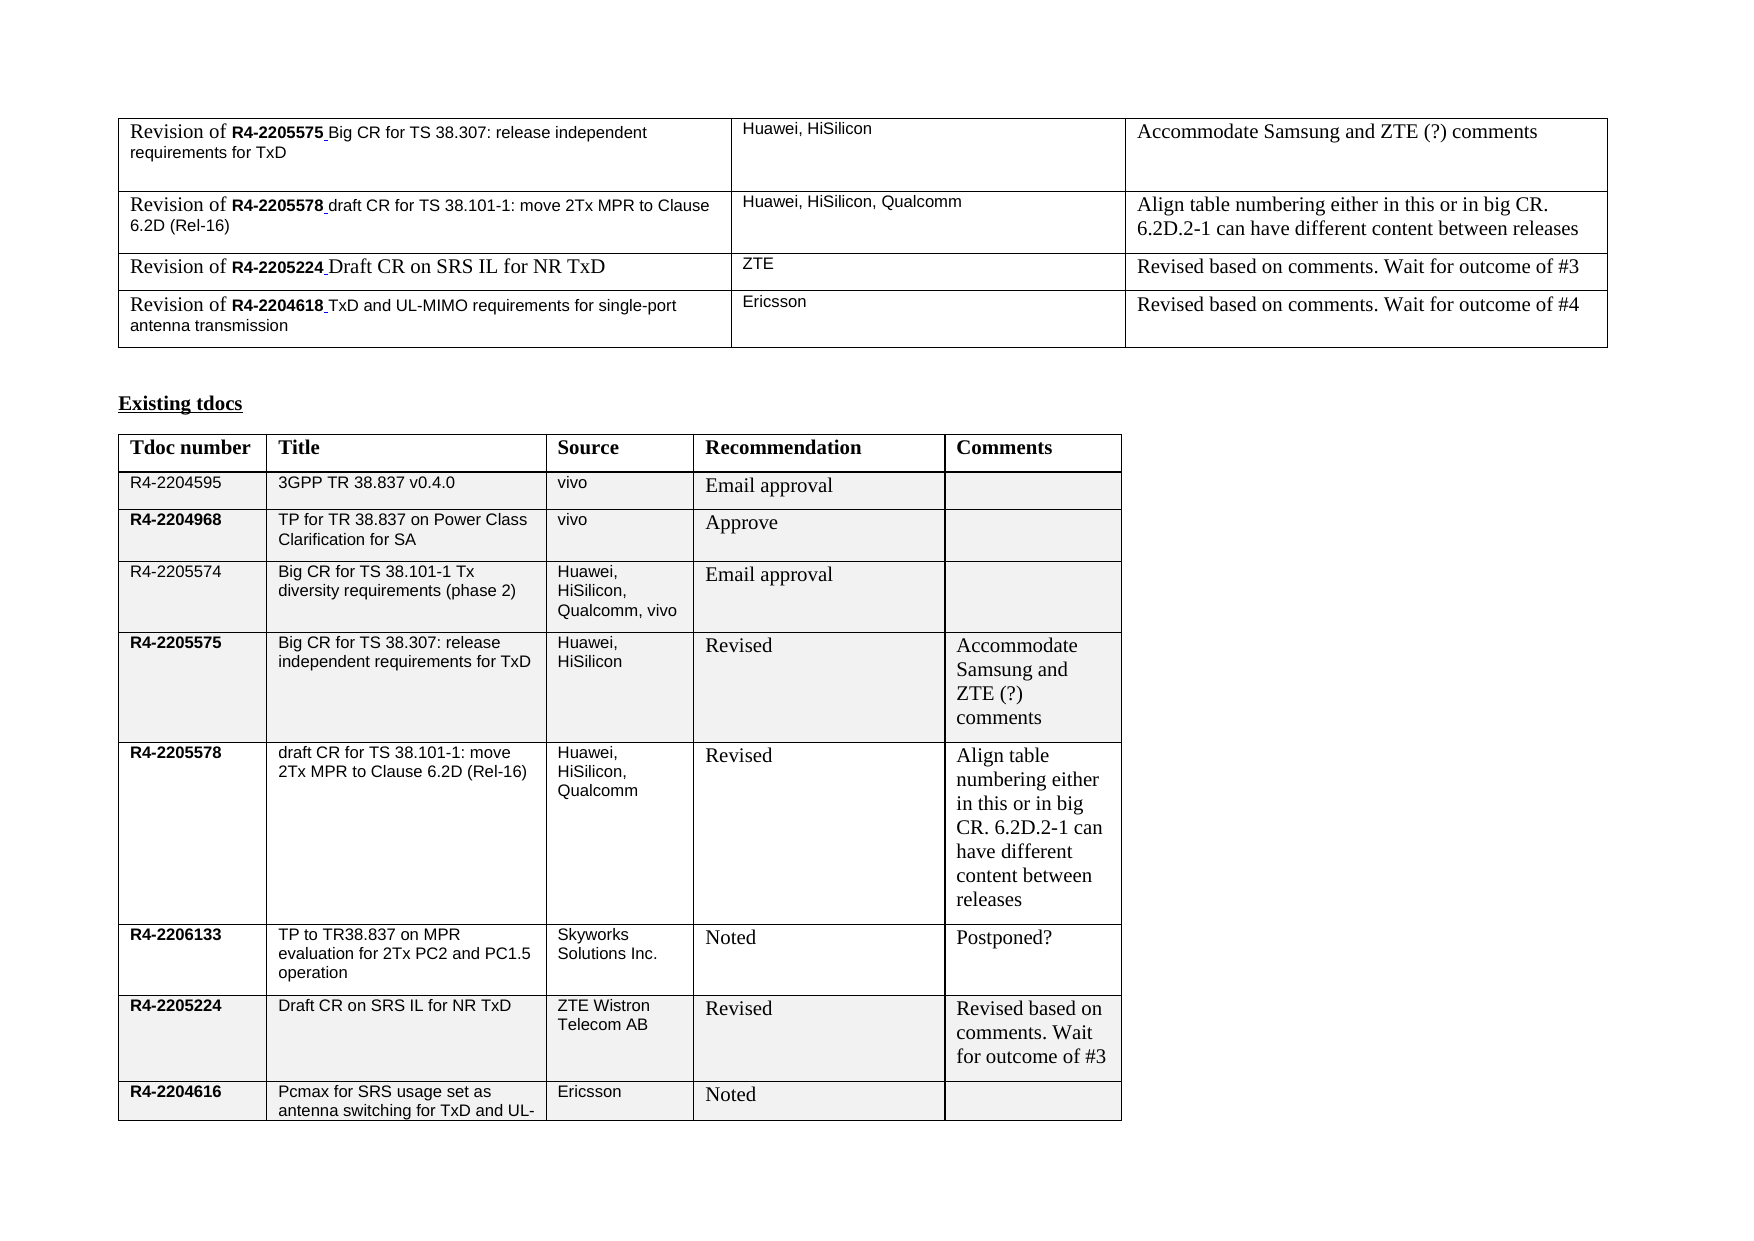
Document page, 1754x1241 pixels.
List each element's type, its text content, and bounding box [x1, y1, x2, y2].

table_cell Revised based on comments. Wait for outcome of #3 [946, 996, 1121, 1081]
table_cell Huawei, HiSilicon, Qualcomm [732, 192, 1125, 253]
table_header Comments [946, 435, 1121, 471]
table_cell Huawei, HiSilicon, Qualcomm [547, 743, 693, 924]
table_cell R4-2204968 [119, 510, 266, 561]
table_cell ZTE Wistron Telecom AB [547, 996, 693, 1081]
text Existing tdocs [118, 391, 1606, 415]
table_header Recommendation [694, 435, 944, 471]
table_cell Revision of R4-2205575 Big CR for TS 38.307: release independent requirements for TxD [119, 119, 731, 191]
table_cell Ericsson [547, 1082, 693, 1120]
table_cell vivo [547, 473, 693, 509]
table_cell [946, 1082, 1121, 1120]
table_cell draft CR for TS 38.101-1: move 2Tx MPR to Clause 6.2D (Rel-16) [267, 743, 546, 924]
table_cell Revised [694, 996, 944, 1081]
table_cell Huawei, HiSilicon, Qualcomm, vivo [547, 562, 693, 632]
table_cell Big CR for TS 38.101-1 Tx diversity requirements (phase 2) [267, 562, 546, 632]
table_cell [267, 1082, 546, 1120]
table_cell [946, 562, 1121, 632]
table_cell Ericsson [732, 291, 1125, 347]
table_cell Noted [694, 1082, 944, 1120]
table_cell Email approval [694, 562, 944, 632]
table_cell Revision of R4-2205578 draft CR for TS 38.101-1: move 2Tx MPR to Clause 6.2D (Rel-16) [119, 192, 731, 253]
table_cell vivo [547, 510, 693, 561]
table_cell Email approval [694, 473, 944, 509]
table_cell R4-2204616 [119, 1082, 266, 1120]
table_cell [946, 473, 1121, 509]
table_cell Accommodate Samsung and ZTE (?) comments [946, 633, 1121, 742]
table_cell Revised based on comments. Wait for outcome of #4 [1126, 291, 1607, 347]
table_cell Approve [694, 510, 944, 561]
table_cell R4-2205575 [119, 633, 266, 742]
table_cell Accommodate Samsung and ZTE (?) comments [1126, 119, 1607, 191]
table_header Title [267, 435, 546, 471]
table_cell R4-2204595 [119, 473, 266, 509]
table_cell 3GPP TR 38.837 v0.4.0 [267, 473, 546, 509]
table_cell R4-2205224 [119, 996, 266, 1081]
table_cell Huawei, HiSilicon [547, 633, 693, 742]
table_cell Huawei, HiSilicon [732, 119, 1125, 191]
table_cell R4-2206133 [119, 925, 266, 995]
table_header Tdoc number [119, 435, 266, 471]
table_cell R4-2205578 [119, 743, 266, 924]
table_cell R4-2205574 [119, 562, 266, 632]
table_cell Revision of R4-2204618 TxD and UL-MIMO requirements for single-port antenna transmission [119, 291, 731, 347]
table_cell Revised [694, 743, 944, 924]
table_cell [946, 510, 1121, 561]
table_cell Big CR for TS 38.307: release independent requirements for TxD [267, 633, 546, 742]
table_cell Align table numbering either in this or in big CR. 6.2D.2-1 can have different content between releases [946, 743, 1121, 924]
table_cell Revised based on comments. Wait for outcome of #3 [1126, 254, 1607, 290]
table_cell Revised [694, 633, 944, 742]
table_cell Revision of R4-2205224 Draft CR on SRS IL for NR TxD [119, 254, 731, 290]
table_cell Postponed? [946, 925, 1121, 995]
table_cell TP to TR38.837 on MPR evaluation for 2Tx PC2 and PC1.5 operation [267, 925, 546, 995]
table_cell TP for TR 38.837 on Power Class Clarification for SA [267, 510, 546, 561]
table_cell ZTE [732, 254, 1125, 290]
table_header Source [547, 435, 693, 471]
table_cell Draft CR on SRS IL for NR TxD [267, 996, 546, 1081]
table_cell Noted [694, 925, 944, 995]
table_cell Skyworks Solutions Inc. [547, 925, 693, 995]
table_cell Align table numbering either in this or in big CR. 6.2D.2-1 can have different content between releases [1126, 192, 1607, 253]
